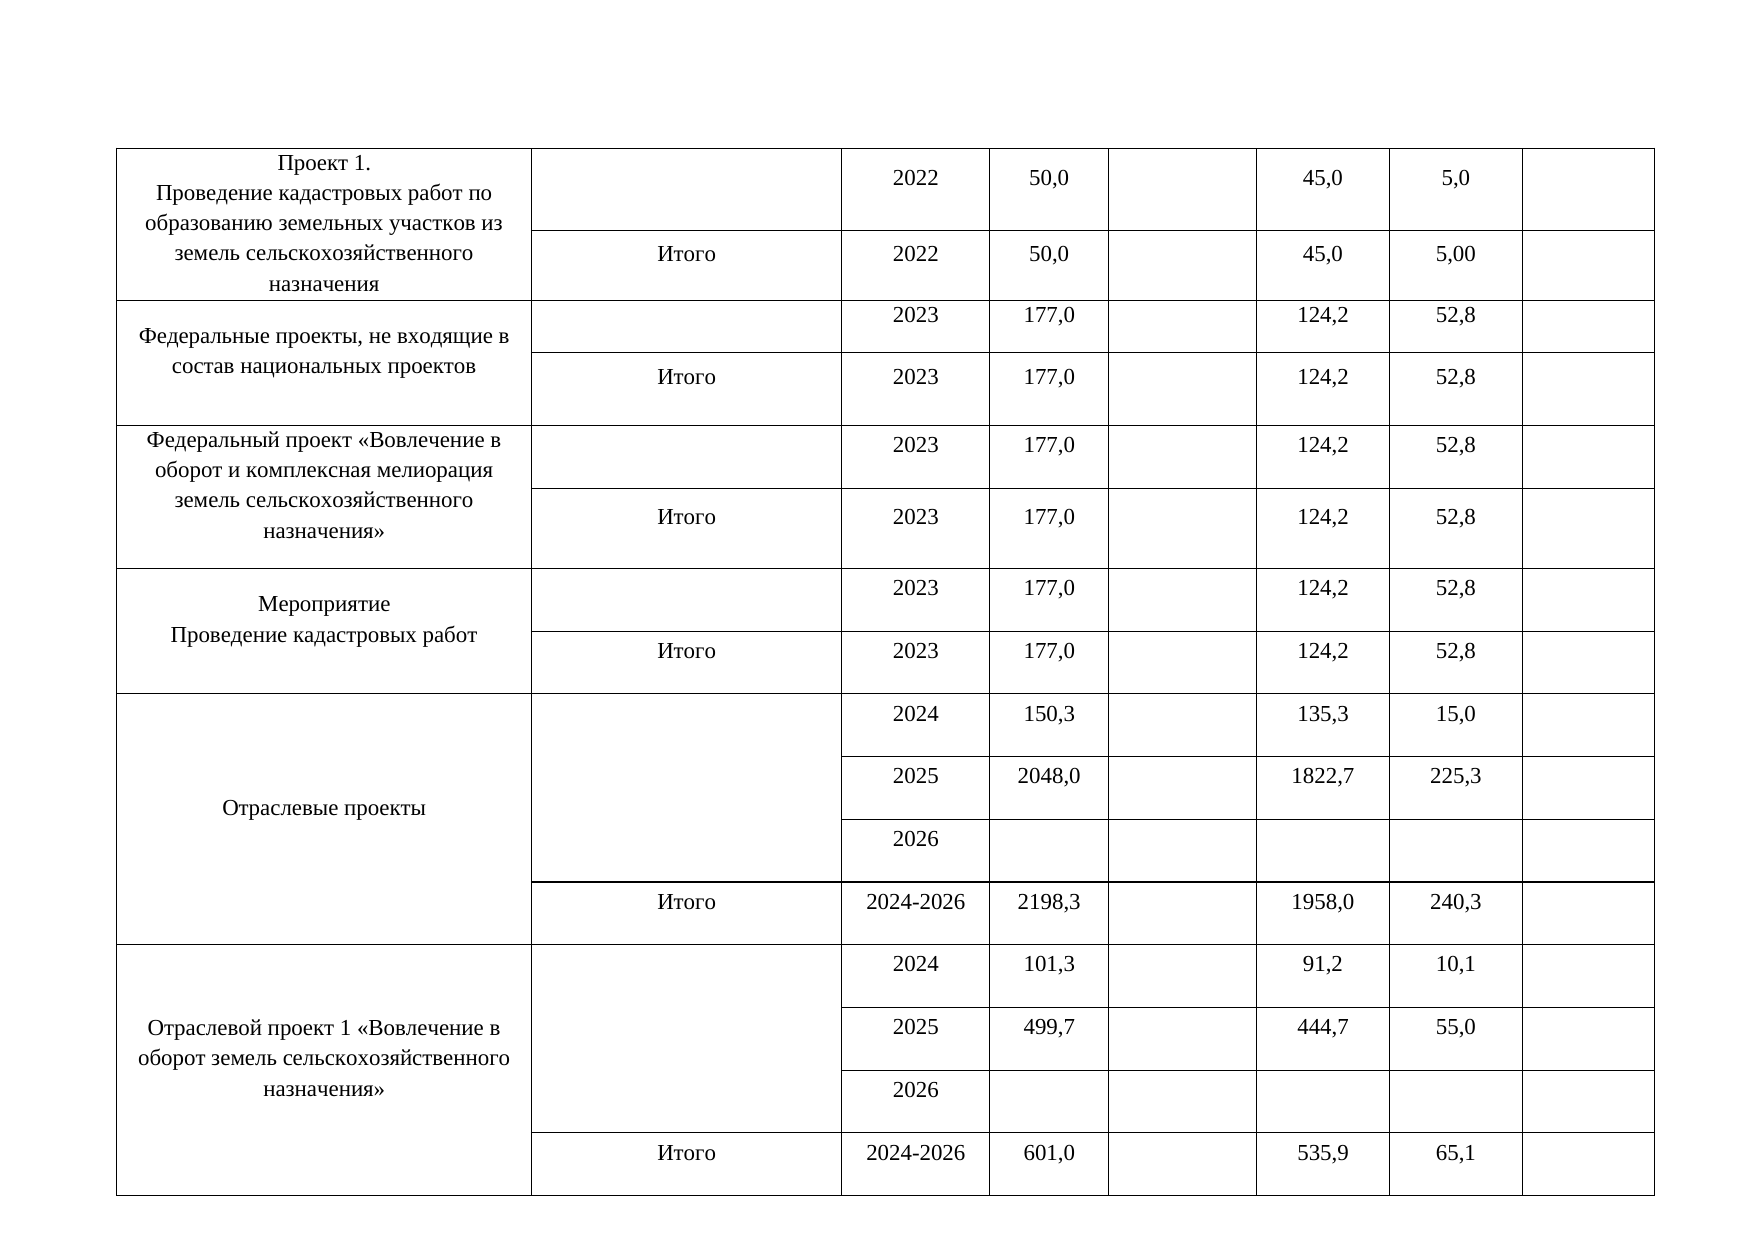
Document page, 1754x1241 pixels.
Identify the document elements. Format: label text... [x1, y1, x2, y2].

table_cell 2022 [842, 231, 989, 300]
table_cell 2023 [842, 632, 989, 693]
table_cell 124,2 [1257, 569, 1389, 631]
table_cell 2024-2026 [842, 883, 989, 944]
table_cell [1523, 632, 1654, 693]
table_cell 15,0 [1390, 694, 1522, 756]
table_cell [1109, 149, 1256, 229]
table_cell 177,0 [990, 632, 1108, 693]
table_cell 124,2 [1257, 301, 1389, 352]
table_cell [1109, 489, 1256, 568]
table_cell 2023 [842, 353, 989, 425]
table_cell [1257, 1071, 1389, 1132]
table_cell 2198,3 [990, 883, 1108, 944]
table_cell 240,3 [1390, 883, 1522, 944]
table_cell 177,0 [990, 489, 1108, 568]
table_cell Итого [532, 1133, 841, 1195]
table_cell 5,00 [1390, 231, 1522, 300]
table_cell [1109, 820, 1256, 881]
table_cell 1822,7 [1257, 757, 1389, 819]
table_cell [1523, 489, 1654, 568]
table_cell [1109, 353, 1256, 425]
table_cell [1523, 694, 1654, 756]
table_cell 2024 [842, 694, 989, 756]
table_cell Итого [532, 883, 841, 944]
table_cell 10,1 [1390, 945, 1522, 1007]
table_cell [1390, 1071, 1522, 1132]
table_cell [1109, 945, 1256, 1007]
table_cell 2023 [842, 569, 989, 631]
table_cell 150,3 [990, 694, 1108, 756]
table_cell 52,8 [1390, 426, 1522, 488]
table_cell 124,2 [1257, 489, 1389, 568]
table_cell [1523, 426, 1654, 488]
table_cell 101,3 [990, 945, 1108, 1007]
table_cell [532, 426, 841, 488]
table_cell Отраслевые проекты [117, 694, 531, 944]
table_cell 135,3 [1257, 694, 1389, 756]
table_cell [1109, 694, 1256, 756]
table_cell Проект 1. Проведение кадастровых работ по образованию земельных участков из земель сельскохозяйственного назначения [117, 149, 531, 300]
table_cell [990, 820, 1108, 881]
table_cell 177,0 [990, 569, 1108, 631]
table_cell [532, 945, 841, 1132]
table_cell [1390, 820, 1522, 881]
table_cell [532, 301, 841, 352]
table_cell Федеральный проект «Вовлечение в оборот и комплексная мелиорация земель сельскохозяйственного назначения» [117, 426, 531, 568]
table_cell 55,0 [1390, 1008, 1522, 1069]
table_cell 225,3 [1390, 757, 1522, 819]
table_cell 52,8 [1390, 632, 1522, 693]
table_cell [532, 569, 841, 631]
table_cell 50,0 [990, 149, 1108, 229]
table_cell 124,2 [1257, 353, 1389, 425]
table_cell 177,0 [990, 301, 1108, 352]
table_cell 124,2 [1257, 632, 1389, 693]
table_cell 2048,0 [990, 757, 1108, 819]
table_cell 52,8 [1390, 569, 1522, 631]
table_cell [1523, 149, 1654, 229]
table_cell Итого [532, 489, 841, 568]
table_cell [1257, 820, 1389, 881]
table_cell 2025 [842, 1008, 989, 1069]
table_cell [1523, 883, 1654, 944]
table_cell [1109, 632, 1256, 693]
table_cell [1109, 301, 1256, 352]
table_cell 2023 [842, 426, 989, 488]
table_cell [532, 694, 841, 881]
table_cell [1523, 757, 1654, 819]
table_cell [1109, 1008, 1256, 1069]
table_cell [1523, 1071, 1654, 1132]
table_cell [532, 149, 841, 229]
table_cell 52,8 [1390, 301, 1522, 352]
table_cell 2023 [842, 301, 989, 352]
table_cell 444,7 [1257, 1008, 1389, 1069]
table_cell 535,9 [1257, 1133, 1389, 1195]
table_cell [1523, 569, 1654, 631]
table_cell [1109, 426, 1256, 488]
table_cell [1523, 1008, 1654, 1069]
table_cell 2026 [842, 1071, 989, 1132]
table_cell 177,0 [990, 426, 1108, 488]
table_cell Итого [532, 353, 841, 425]
table_cell [1109, 757, 1256, 819]
table_cell [1109, 569, 1256, 631]
table_cell 2024-2026 [842, 1133, 989, 1195]
table_cell [1109, 1071, 1256, 1132]
table_cell 65,1 [1390, 1133, 1522, 1195]
table_cell Федеральные проекты, не входящие в состав национальных проектов [117, 301, 531, 425]
table_cell 45,0 [1257, 149, 1389, 229]
table_cell 5,0 [1390, 149, 1522, 229]
table_cell 1958,0 [1257, 883, 1389, 944]
table_cell [990, 1071, 1108, 1132]
table_cell [1523, 353, 1654, 425]
table_cell [1523, 1133, 1654, 1195]
table_cell [1109, 231, 1256, 300]
table_cell [1109, 1133, 1256, 1195]
table_cell 91,2 [1257, 945, 1389, 1007]
table_cell 499,7 [990, 1008, 1108, 1069]
table_cell 2022 [842, 149, 989, 229]
table_cell 52,8 [1390, 489, 1522, 568]
table_cell [1523, 231, 1654, 300]
table_cell 124,2 [1257, 426, 1389, 488]
table_cell 601,0 [990, 1133, 1108, 1195]
table_cell 2023 [842, 489, 989, 568]
table_cell 177,0 [990, 353, 1108, 425]
table_cell Итого [532, 231, 841, 300]
table_cell [1523, 820, 1654, 881]
table_cell 2025 [842, 757, 989, 819]
table_cell [1109, 883, 1256, 944]
table_cell 2024 [842, 945, 989, 1007]
table_cell [1523, 945, 1654, 1007]
table_cell 2026 [842, 820, 989, 881]
table_cell 52,8 [1390, 353, 1522, 425]
table_cell Отраслевой проект 1 «Вовлечение в оборот земель сельскохозяйственного назначения» [117, 945, 531, 1195]
table_cell 50,0 [990, 231, 1108, 300]
table_cell Мероприятие Проведение кадастровых работ [117, 569, 531, 693]
table_cell 45,0 [1257, 231, 1389, 300]
table_cell Итого [532, 632, 841, 693]
table_cell [1523, 301, 1654, 352]
